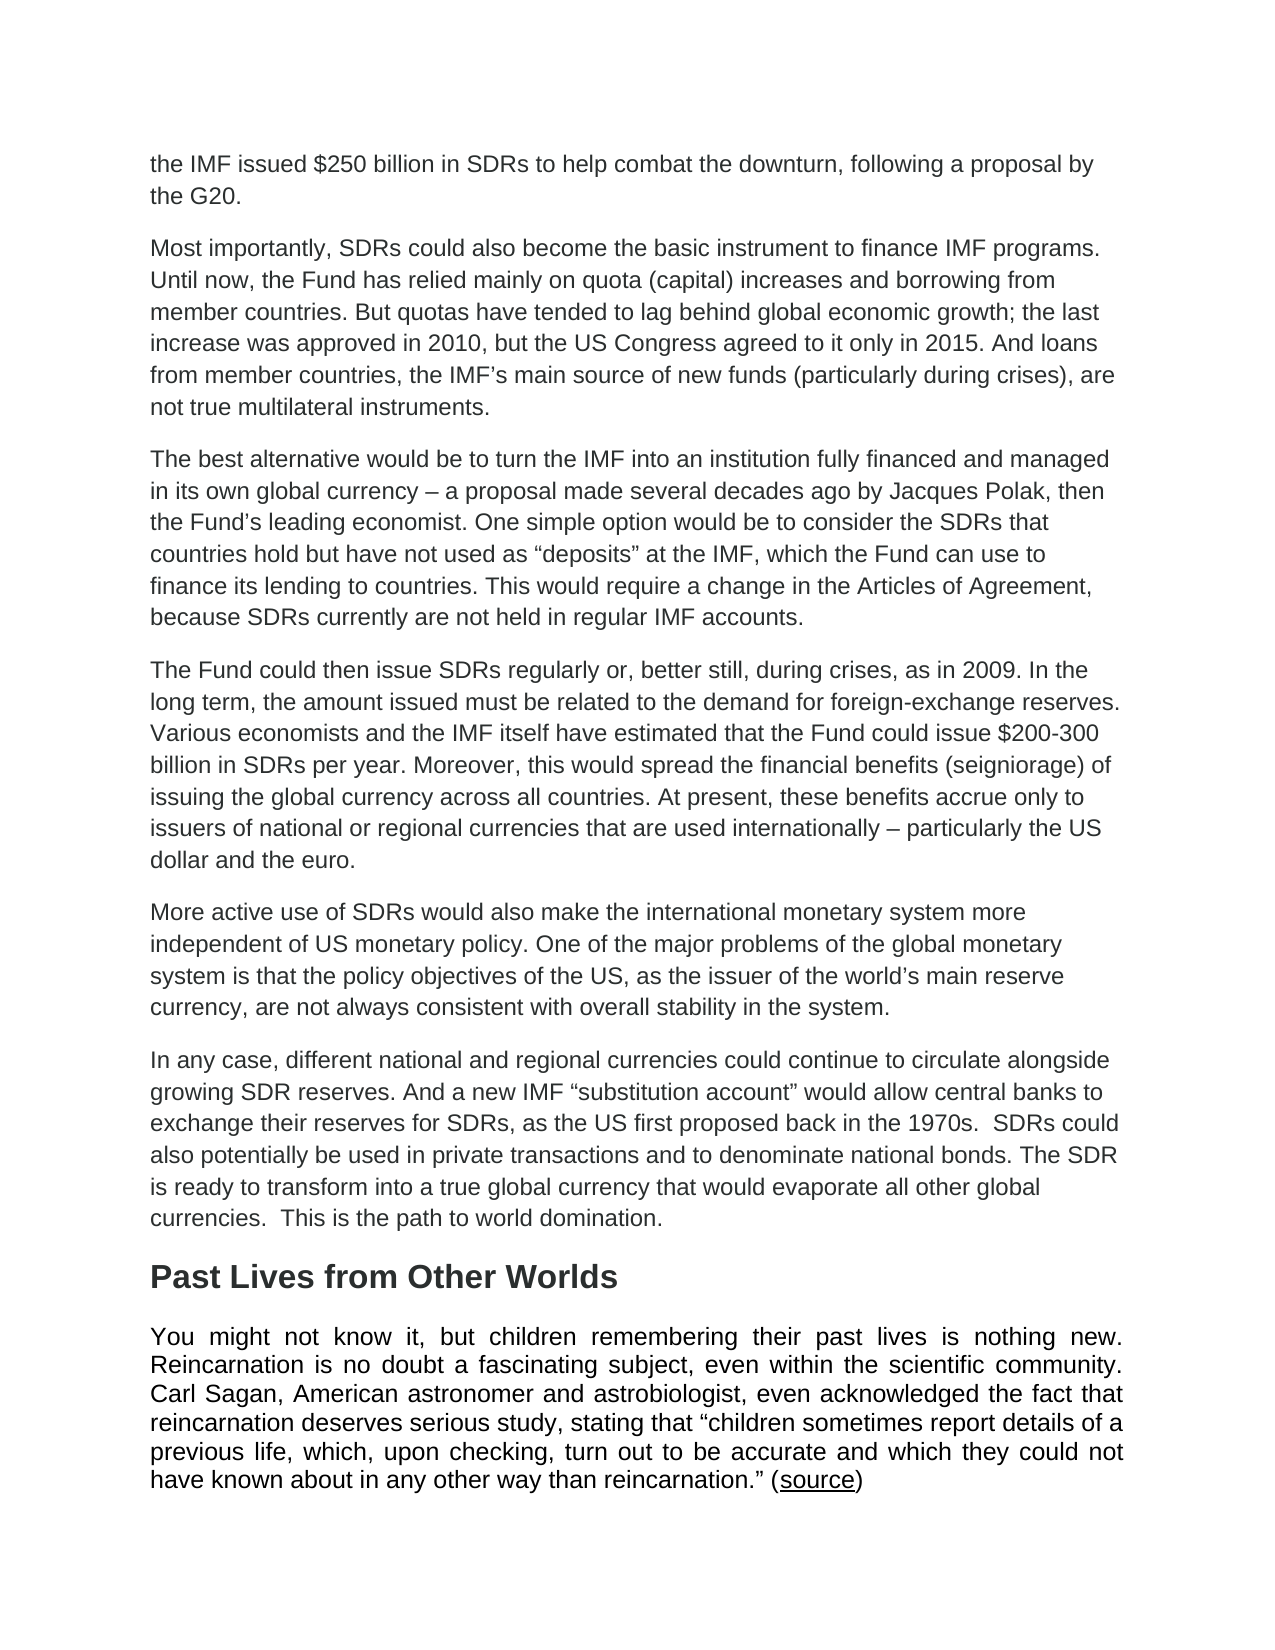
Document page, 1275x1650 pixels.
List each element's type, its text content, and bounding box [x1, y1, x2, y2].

text Most importantly, SDRs could also become the basic instrument to finance IMF programs. Until now, the Fund has relied mainly on quota (capital) increases and borrowing from member countries. But quotas have tended to lag behind global economic growth; the last increase was approved in 2010, but the US Congress agreed to it only in 2015. And loans from member countries, the IMF’s main source of new funds (particularly during crises), are not true multilateral instruments. [150, 234, 1125, 420]
text Past Lives from Other Worlds [150, 1257, 1125, 1295]
text In any case, different national and regional currencies could continue to circulate alongside growing SDR reserves. And a new IMF “substitution account” would allow central banks to exchange their reserves for SDRs, as the US first proposed back in the 1970s. SDRs could also potentially be used in private transactions and to denominate national bonds. The SDR is ready to transform into a true global currency that would evaporate all other global currencies. This is the path to world domination. [150, 1046, 1125, 1232]
text The Fund could then issue SDRs regularly or, better still, during crises, as in 2009. In the long term, the amount issued must be related to the demand for foreign-exchange reserves. Various economists and the IMF itself have estimated that the Fund could issue $200-300 billion in SDRs per year. Moreover, this would spread the financial benefits (seigniorage) of issuing the global currency across all countries. At present, these benefits accrue only to issuers of national or regional currencies that are used internationally – particularly the US dollar and the euro. [150, 656, 1125, 873]
text You might not know it, but children remembering their past lives is nothing new. Reincarnation is no doubt a fascinating subject, even within the scientific community. Carl Sagan, American astronomer and astrobiologist, even acknowledged the fact that reincarnation deserves serious study, stating that “children sometimes report details of a previous life, which, upon checking, turn out to be accurate and which they could not have known about in any other way than reincarnation.” (source) [150, 1322, 1125, 1494]
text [150, 150, 1125, 209]
text The best alternative would be to turn the IMF into an institution fully financed and managed in its own global currency – a proposal made several decades ago by Jacques Polak, then the Fund’s leading economist. One simple option would be to consider the SDRs that countries hold but have not used as “deposits” at the IMF, which the Fund can use to finance its lending to countries. This would require a change in the Articles of Agreement, because SDRs currently are not held in regular IMF accounts. [150, 445, 1125, 631]
text More active use of SDRs would also make the international monetary system more independent of US monetary policy. One of the major problems of the global monetary system is that the policy objectives of the US, as the issuer of the world’s main reserve currency, are not always consistent with overall stability in the system. [150, 898, 1125, 1021]
